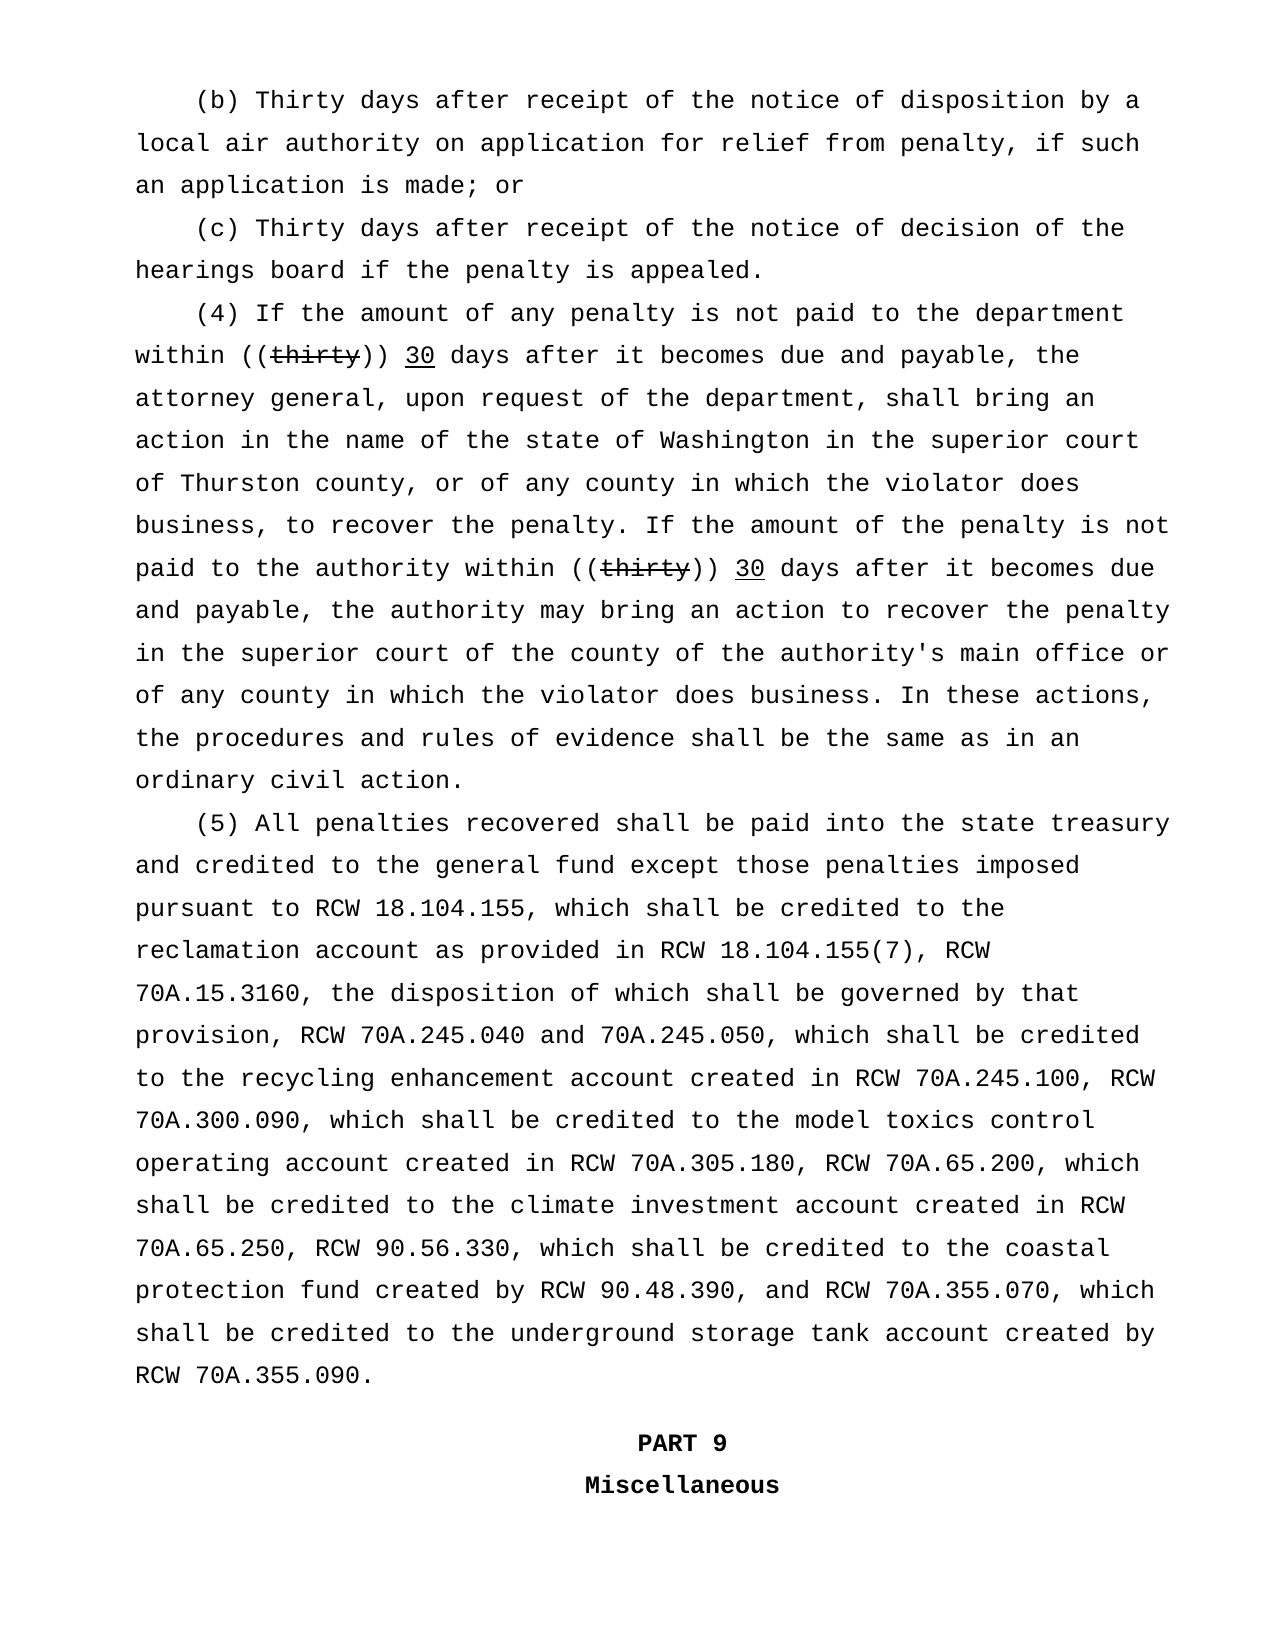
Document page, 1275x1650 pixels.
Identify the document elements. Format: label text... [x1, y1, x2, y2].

text (4) If the amount of any penalty is not paid to the department within ((thirty)) 30 days after it becomes due and payable, the attorney general, upon request of the department, shall bring an action in the name of the state of Washington in the superior court of Thurston county, or of any county in which the violator does business, to recover the penalty. If the amount of the penalty is not paid to the authority within ((thirty)) 30 days after it becomes due and payable, the authority may bring an action to recover the penalty in the superior court of the county of the authority's main office or of any county in which the violator does business. In these actions, the procedures and rules of evidence shall be the same as in an ordinary civil action. [135, 287, 1170, 797]
text (c) Thirty days after receipt of the notice of decision of the hearings board if the penalty is appealed. [135, 202, 1170, 287]
text Miscellaneous [135, 1460, 1170, 1502]
text PART 9 [135, 1417, 1170, 1460]
text (5) All penalties recovered shall be paid into the state treasury and credited to the general fund except those penalties imposed pursuant to RCW 18.104.155, which shall be credited to the reclamation account as provided in RCW 18.104.155(7), RCW 70A.15.3160, the disposition of which shall be governed by that provision, RCW 70A.245.040 and 70A.245.050, which shall be credited to the recycling enhancement account created in RCW 70A.245.100, RCW 70A.300.090, which shall be credited to the model toxics control operating account created in RCW 70A.305.180, RCW 70A.65.200, which shall be credited to the climate investment account created in RCW 70A.65.250, RCW 90.56.330, which shall be credited to the coastal protection fund created by RCW 90.48.390, and RCW 70A.355.070, which shall be credited to the underground storage tank account created by RCW 70A.355.090. [135, 797, 1170, 1392]
text (b) Thirty days after receipt of the notice of disposition by a local air authority on application for relief from penalty, if such an application is made; or [135, 75, 1170, 202]
